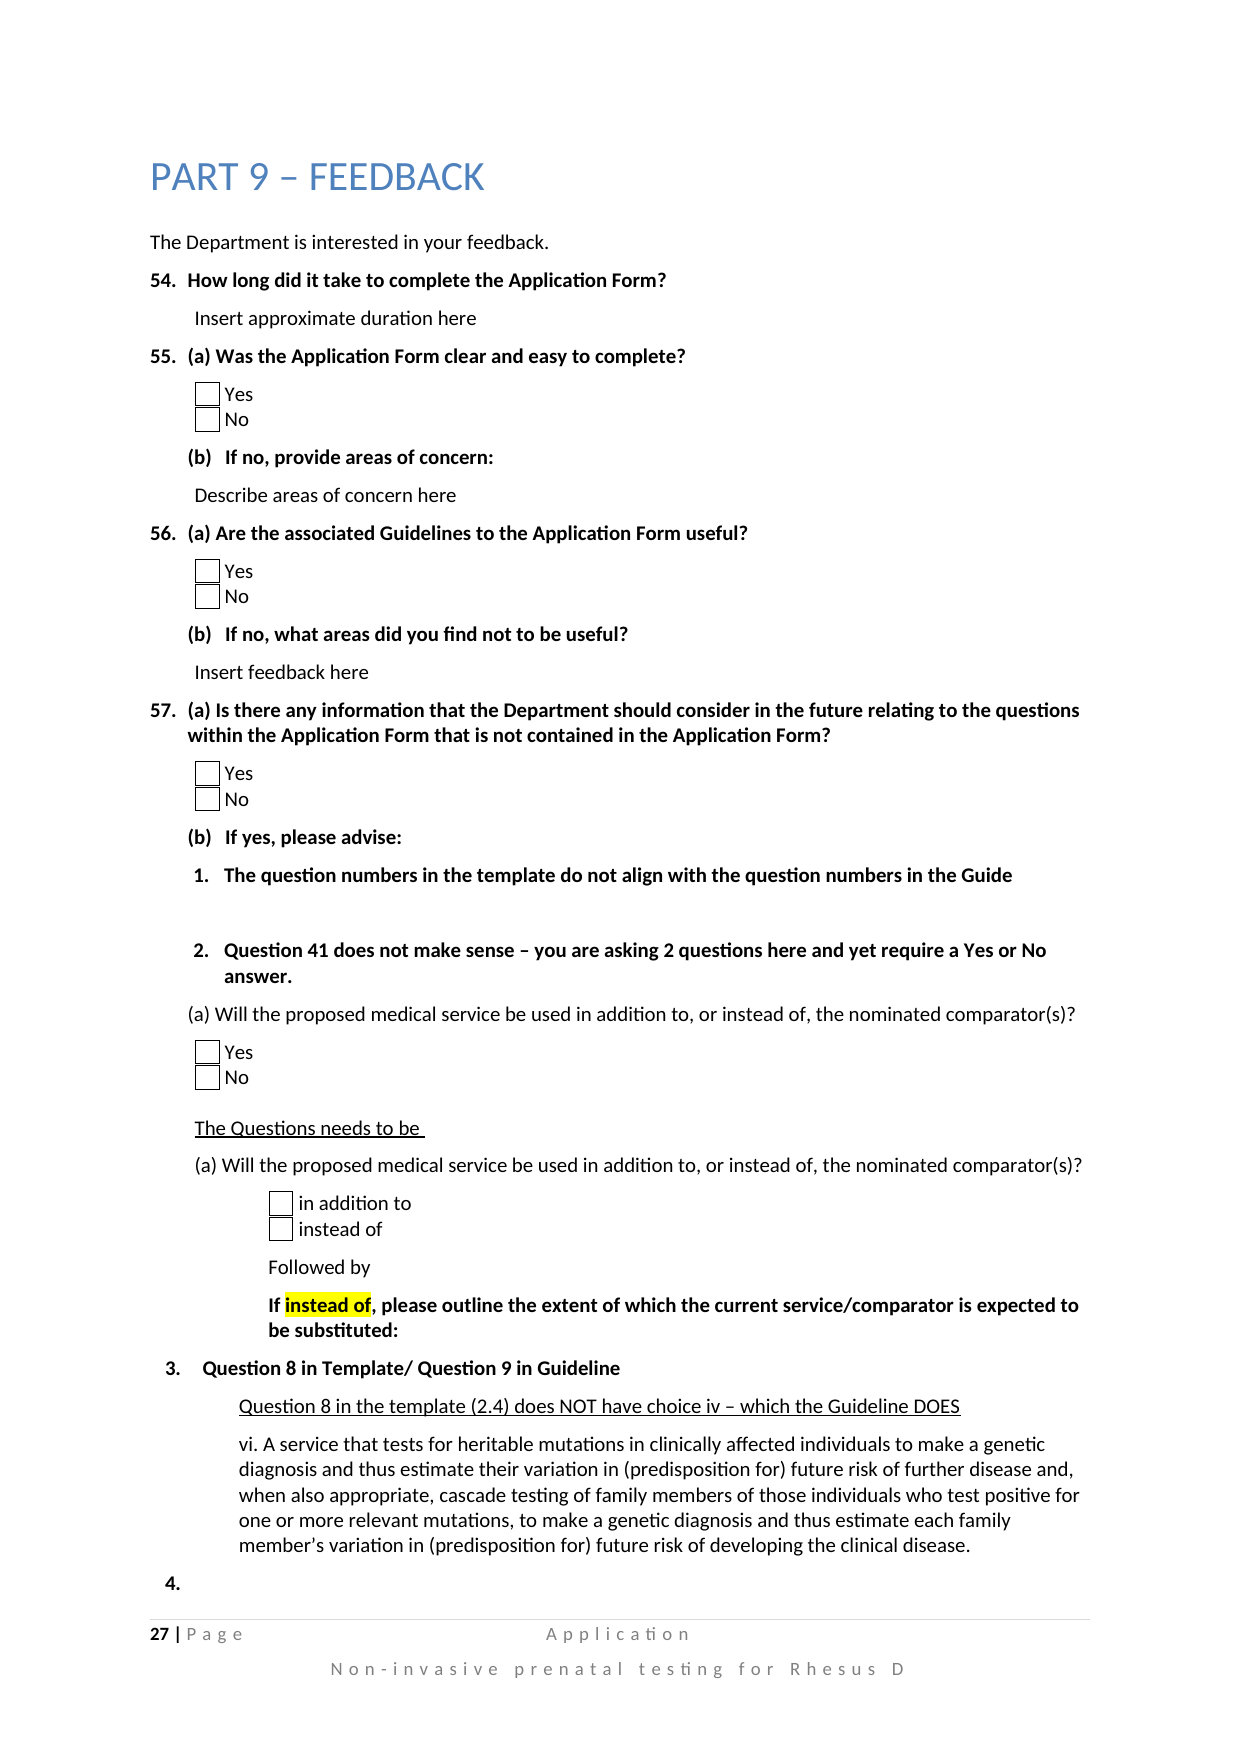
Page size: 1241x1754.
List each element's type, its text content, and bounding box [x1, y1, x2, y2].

subtitle (a) Will the proposed medical service be used in addition to, or instead of, the nominated comparator(s)? [194, 1153, 1090, 1178]
subtitle If instead of, please outline the extent of which the current service/comparator is expected to be substituted: [268, 1292, 1090, 1343]
text Yes [196, 762, 219, 785]
text Yes [220, 761, 1090, 786]
subtitle If no, provide areas of concern: [187, 444, 1090, 470]
text No [194, 786, 1090, 811]
text No [194, 406, 1090, 432]
text No [194, 1064, 1090, 1090]
text instead of [268, 1216, 1090, 1241]
text in addition to [293, 1191, 1090, 1216]
subtitle (a) Is there any information that the Department should consider in the future relating to the questions within the Application Form that is not contained in the Application Form? [150, 697, 1090, 748]
subtitle PART 9 – FEEDBACK [150, 150, 1090, 201]
text Describe areas of concern here [194, 482, 1090, 508]
subtitle (a) Was the Application Form clear and easy to complete? [150, 343, 1090, 368]
text Yes [194, 558, 1090, 583]
text Insert feedback here [194, 659, 1090, 685]
text Yes [194, 1039, 1090, 1064]
text Yes [194, 381, 1090, 406]
subtitle If yes, please advise: [187, 824, 1090, 849]
text Followed by [268, 1254, 1090, 1279]
list Question 8 in Template/ Question 9 in Guideline [165, 1355, 1090, 1381]
subtitle How long did it take to complete the Application Form? [150, 267, 1090, 293]
subtitle If no, what areas did you find not to be useful? [187, 621, 1090, 647]
text The Questions needs to be [194, 1115, 1090, 1140]
text The Department is interested in your feedback. [150, 229, 1090, 255]
list The question numbers in the template do not align with the question numbers in the Guide [193, 862, 1090, 887]
text vi. A service that tests for heritable mutations in clinically affected individuals to make a genetic diagnosis and thus estimate their variation in (predisposition for) future risk of further disease and, when also appropriate, cascade testing of family members of those individuals who test positive for one or more relevant mutations, to make a genetic diagnosis and thus estimate each family member’s variation in (predisposition for) future risk of developing the clinical disease. [239, 1431, 1090, 1558]
text No [194, 583, 1090, 609]
list Question 41 does not make sense – you are asking 2 questions here and yet require a Yes or No answer. [193, 938, 1090, 988]
subtitle (a) Are the associated Guidelines to the Application Form useful? [150, 520, 1090, 546]
subtitle (a) Will the proposed medical service be used in addition to, or instead of, the nominated comparator(s)? [187, 1001, 1090, 1026]
text Insert approximate duration here [194, 305, 1090, 331]
text Question 8 in the template (2.4) does NOT have choice iv – which the Guideline DOES [239, 1393, 1090, 1418]
